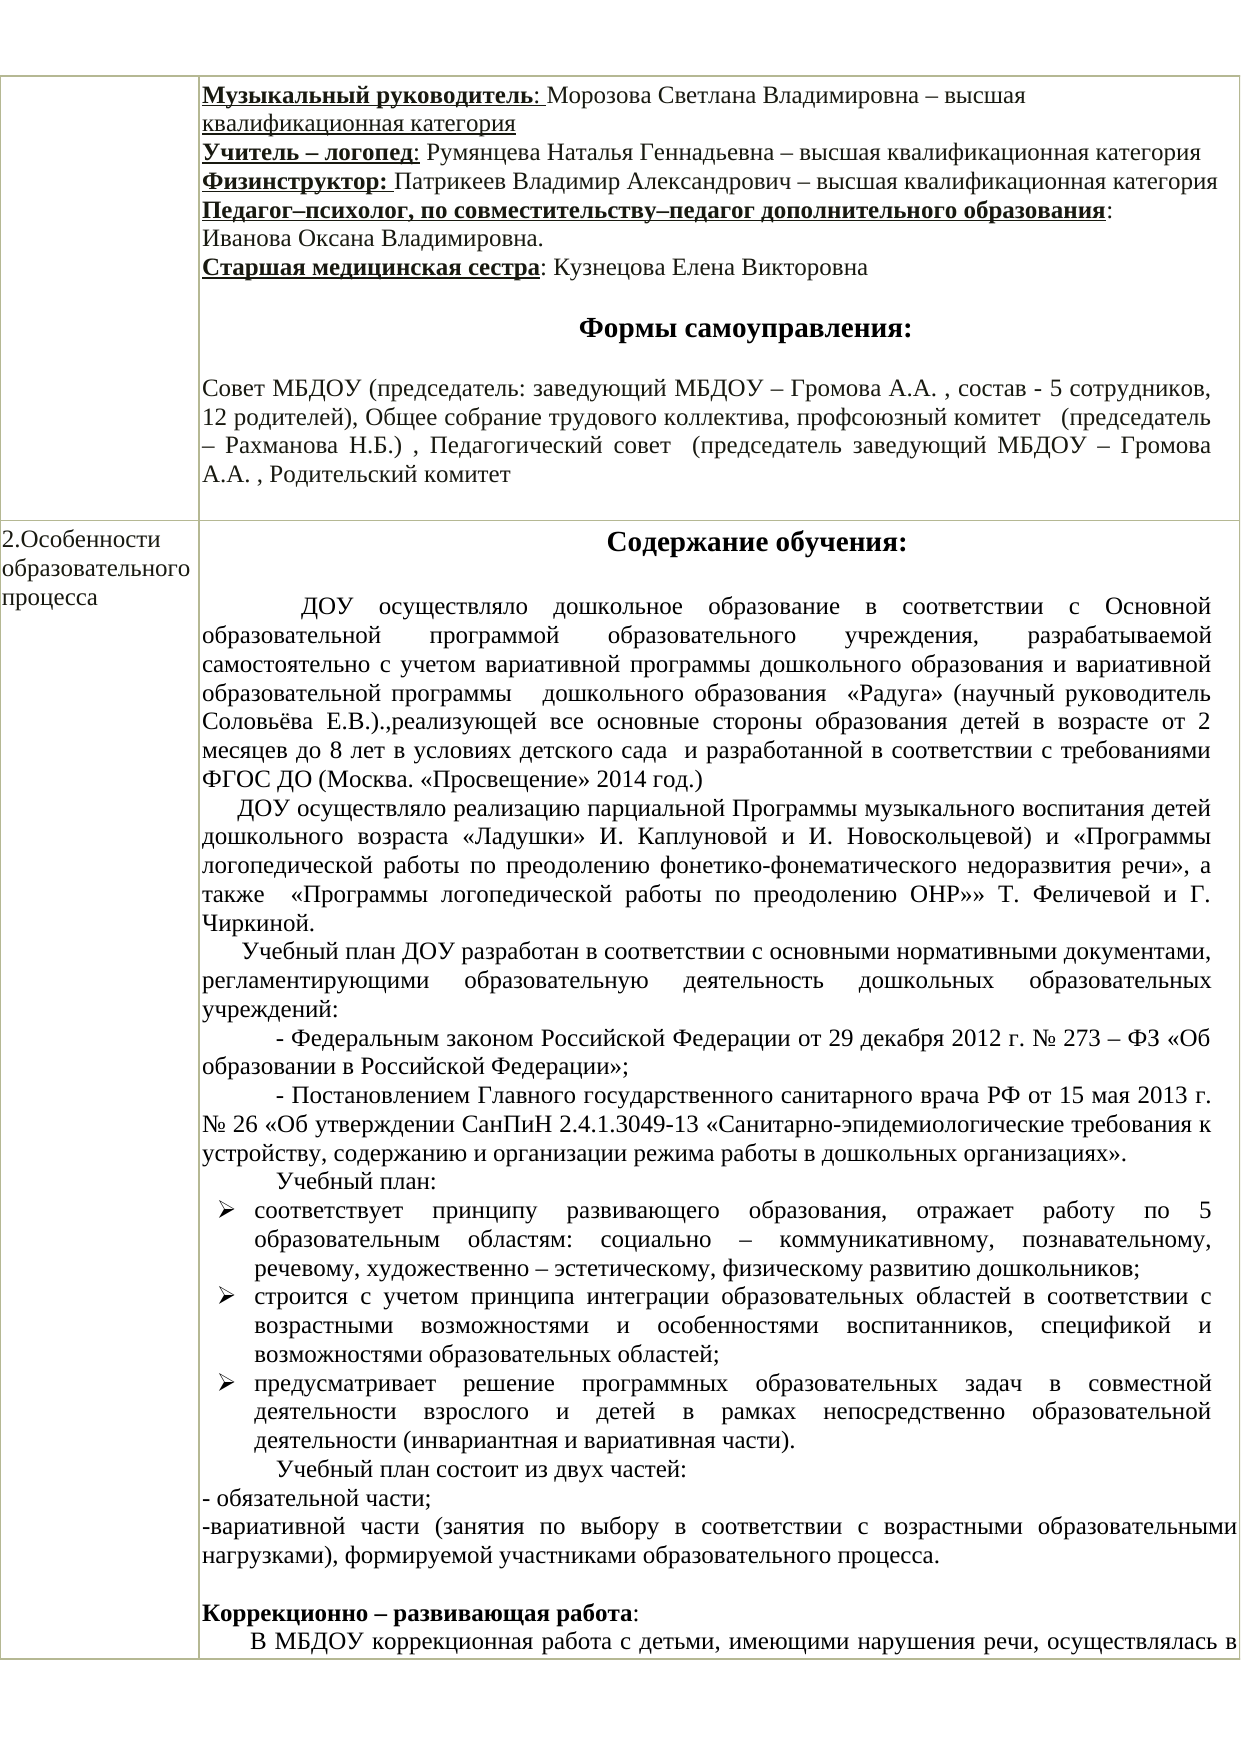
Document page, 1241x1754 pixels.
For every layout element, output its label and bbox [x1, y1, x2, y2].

table_cell [1, 521, 198, 1658]
table_cell [200, 521, 1239, 1658]
table_cell [1, 77, 198, 520]
table_cell [200, 77, 1239, 520]
